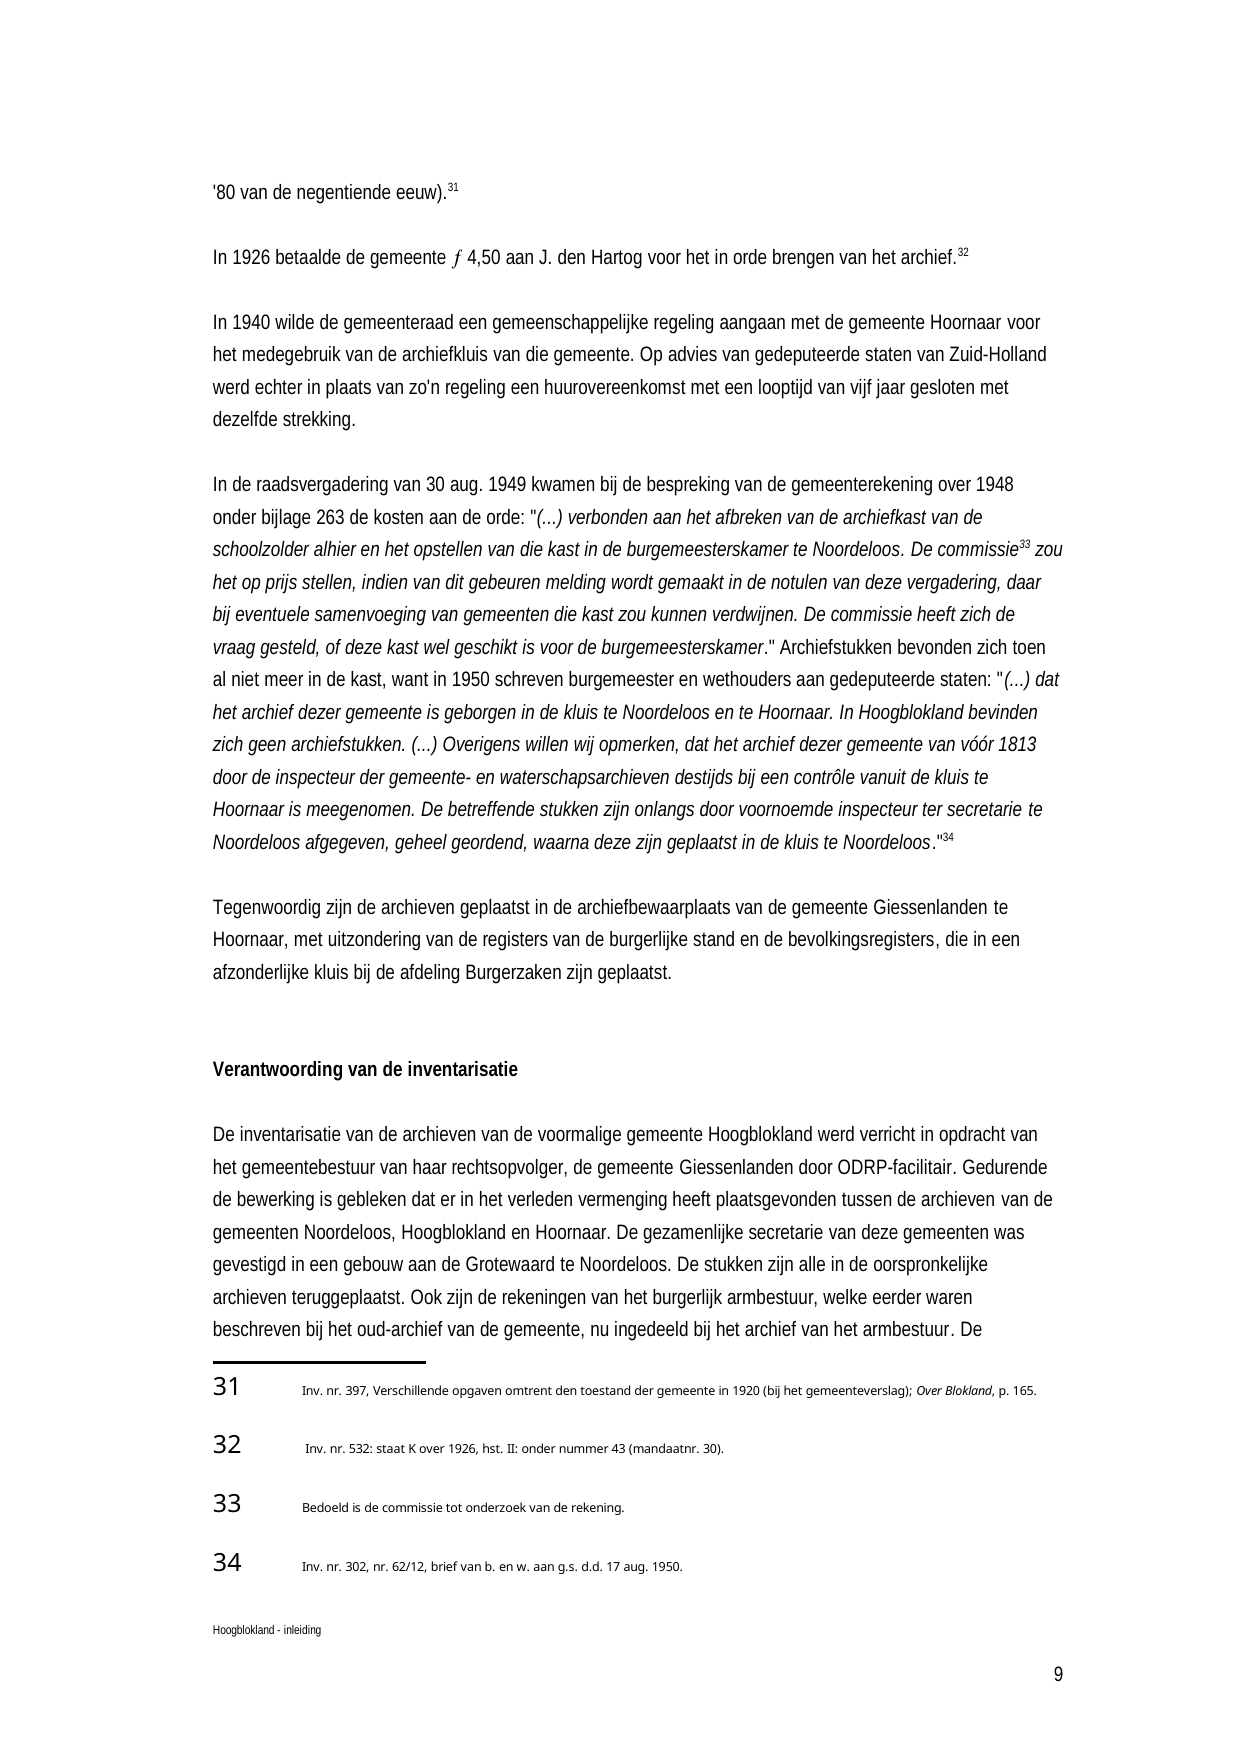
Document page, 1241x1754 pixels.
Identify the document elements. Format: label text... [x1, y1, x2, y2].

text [213, 1114, 1063, 1341]
text In de raadsvergadering van 30 aug. 1949 kwamen bij de bespreking van de gemeenterekening over 1948 onder bijlage 263 de kosten aan de orde: "(...) verbonden aan het afbreken van de archiefkast van de schoolzolder alhier en het opstellen van die kast in de burgemeesterskamer te Noordeloos. De commissie zou het op prijs stellen, indien van dit gebeuren melding wordt gemaakt in de notulen van deze vergadering, daar bij eventuele samenvoeging van gemeenten die kast zou kunnen verdwijnen. De commissie heeft zich de vraag gesteld, of deze kast wel geschikt is voor de burgemeesterskamer." Archiefstukken bevonden zich toen al niet meer in de kast, want in 1950 schreven burgemeester en wethouders aan gedeputeerde staten: "(...) dat het archief dezer gemeente is geborgen in de kluis te Noordeloos en te Hoornaar. In Hoogblokland bevinden zich geen archiefstukken. (...) Overigens willen wij opmerken, dat het archief dezer gemeente van vóór 1813 door de inspecteur der gemeente- en waterschapsarchieven destijds bij een contrôle vanuit de kluis te Hoornaar is meegenomen. De betreffende stukken zijn onlangs door voornoemde inspecteur ter secretarie te Noordeloos afgegeven, geheel geordend, waarna deze zijn geplaatst in de kluis te Noordeloos." [213, 464, 1063, 854]
text "Het gemeentearchief is overgebracht in een kast, staande op den zolder boven de openbare lagere school." Volgens Van Kuilenburg was het archief hier gevestigd sinds men bij Van Maurik een raadkamer huurde (jaren '80 van de negentiende eeuw). [213, 171, 1063, 204]
text Tegenwoordig zijn de archieven geplaatst in de archiefbewaarplaats van de gemeente Giessenlanden te Hoornaar, met uitzondering van de registers van de burgerlijke stand en de bevolkingsregisters, die in een afzonderlijke kluis bij de afdeling Burgerzaken zijn geplaatst. [213, 886, 1063, 984]
text In 1940 wilde de gemeenteraad een gemeenschappelijke regeling aangaan met de gemeente Hoornaar voor het medegebruik van de archiefkluis van die gemeente. Op advies van gedeputeerde staten van Zuid-Holland werd echter in plaats van zo'n regeling een huurovereenkomst met een looptijd van vijf jaar gesloten met dezelfde strekking. [213, 301, 1063, 431]
text Verantwoording van de inventarisatie [213, 1049, 1063, 1081]
text In 1926 betaalde de gemeente 4,50 aan J. den Hartog voor het in orde brengen van het archief. [213, 236, 1063, 269]
